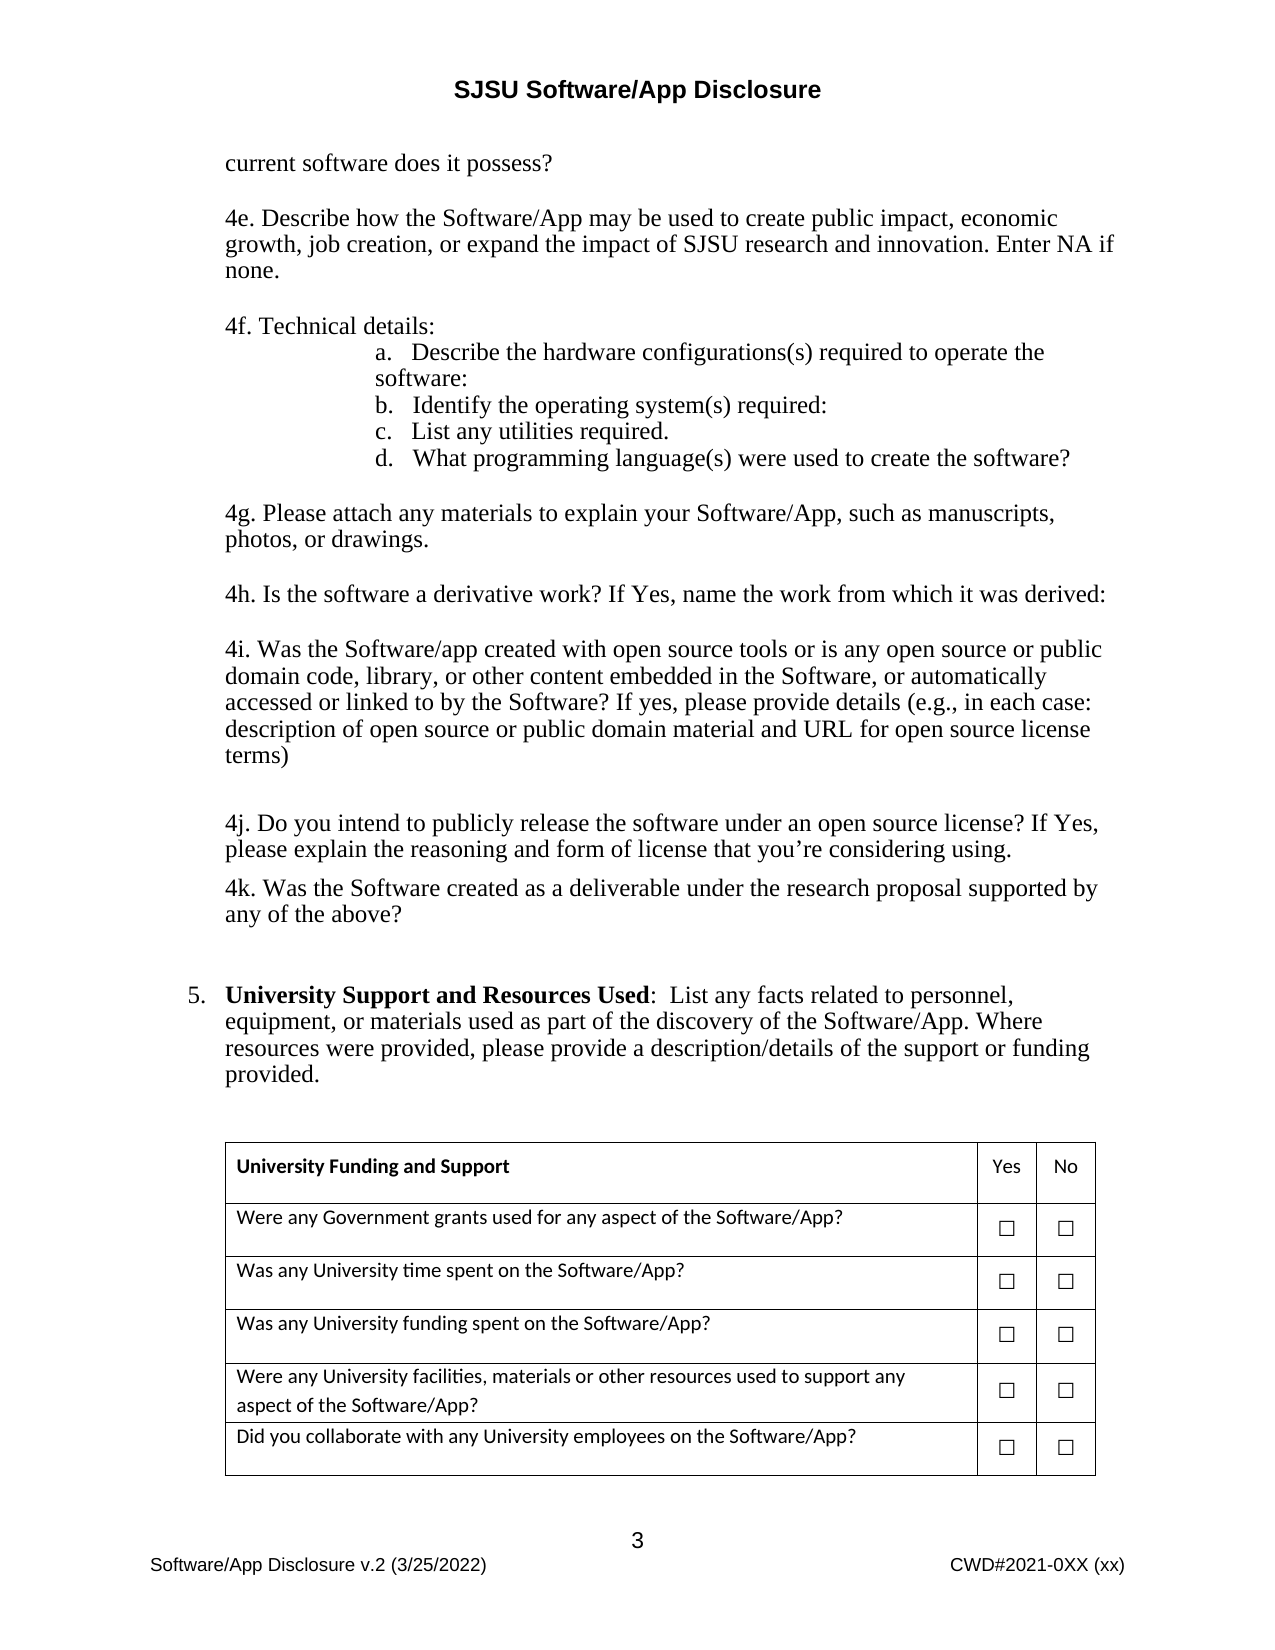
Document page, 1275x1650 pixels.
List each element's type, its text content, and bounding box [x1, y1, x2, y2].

table_cell [1037, 1310, 1095, 1362]
text b. Identify the operating system(s) required: [300, 392, 1125, 419]
table_cell [978, 1364, 1036, 1422]
text c. List any utilities required. [225, 419, 1125, 445]
table_cell Were any Government grants used for any aspect of the Software/App? [226, 1204, 977, 1256]
text 4i. Was the Software/app created with open source tools or is any open source or public domain code, library, or other content embedded in the Software, or automatically accessed or linked to by the Software? If yes, please provide details (e.g., in each case: description of open source or public domain material and URL for open source license terms) [225, 637, 1125, 769]
text 4j. Do you intend to publicly release the software under an open source license? If Yes, please explain the reasoning and form of license that you’re considering using. [225, 810, 1125, 863]
table_header No [1037, 1143, 1095, 1203]
table_cell ☐ [978, 1204, 1036, 1256]
table_cell [978, 1310, 1036, 1362]
table_cell [1037, 1364, 1095, 1422]
table_cell [978, 1423, 1036, 1475]
text 4h. Is the software a derivative work? If Yes, name the work from which it was derived: [225, 582, 1125, 608]
table_cell Was any University time spent on the Software/App? [226, 1257, 977, 1309]
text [225, 150, 1125, 176]
text 4f. Technical details: [225, 313, 1125, 339]
text d. What programming language(s) were used to create the software? [225, 445, 1125, 471]
list University Support and Resources Used: List any facts related to personnel, equipment, or materials used as part of the discovery of the Software/App. Where resources were provided, please provide a description/details of the support or funding provided. [187, 982, 1125, 1088]
table_header University Funding and Support [226, 1143, 977, 1203]
text 4e. Describe how the Software/App may be used to create public impact, economic growth, job creation, or expand the impact of SJSU research and innovation. Enter NA if none. [225, 205, 1125, 284]
table_cell Was any University funding spent on the Software/App? [226, 1310, 977, 1362]
text 4g. Please attach any materials to explain your Software/App, such as manuscripts, photos, or drawings. [225, 500, 1125, 553]
text a. Describe the hardware configurations(s) required to operate the software: [375, 339, 1125, 392]
text 4k. Was the Software created as a deliverable under the research proposal supported by any of the above? [225, 876, 1125, 928]
table_header Yes [978, 1143, 1036, 1203]
table_cell ☐ [978, 1257, 1036, 1309]
table_cell ☐ [1037, 1204, 1095, 1256]
table_cell Did you collaborate with any University employees on the Software/App? [226, 1423, 977, 1475]
table_cell Were any University facilities, materials or other resources used to support any aspect of the Software/App? [226, 1364, 977, 1422]
table_cell [1037, 1423, 1095, 1475]
table_cell ☐ [1037, 1257, 1095, 1309]
